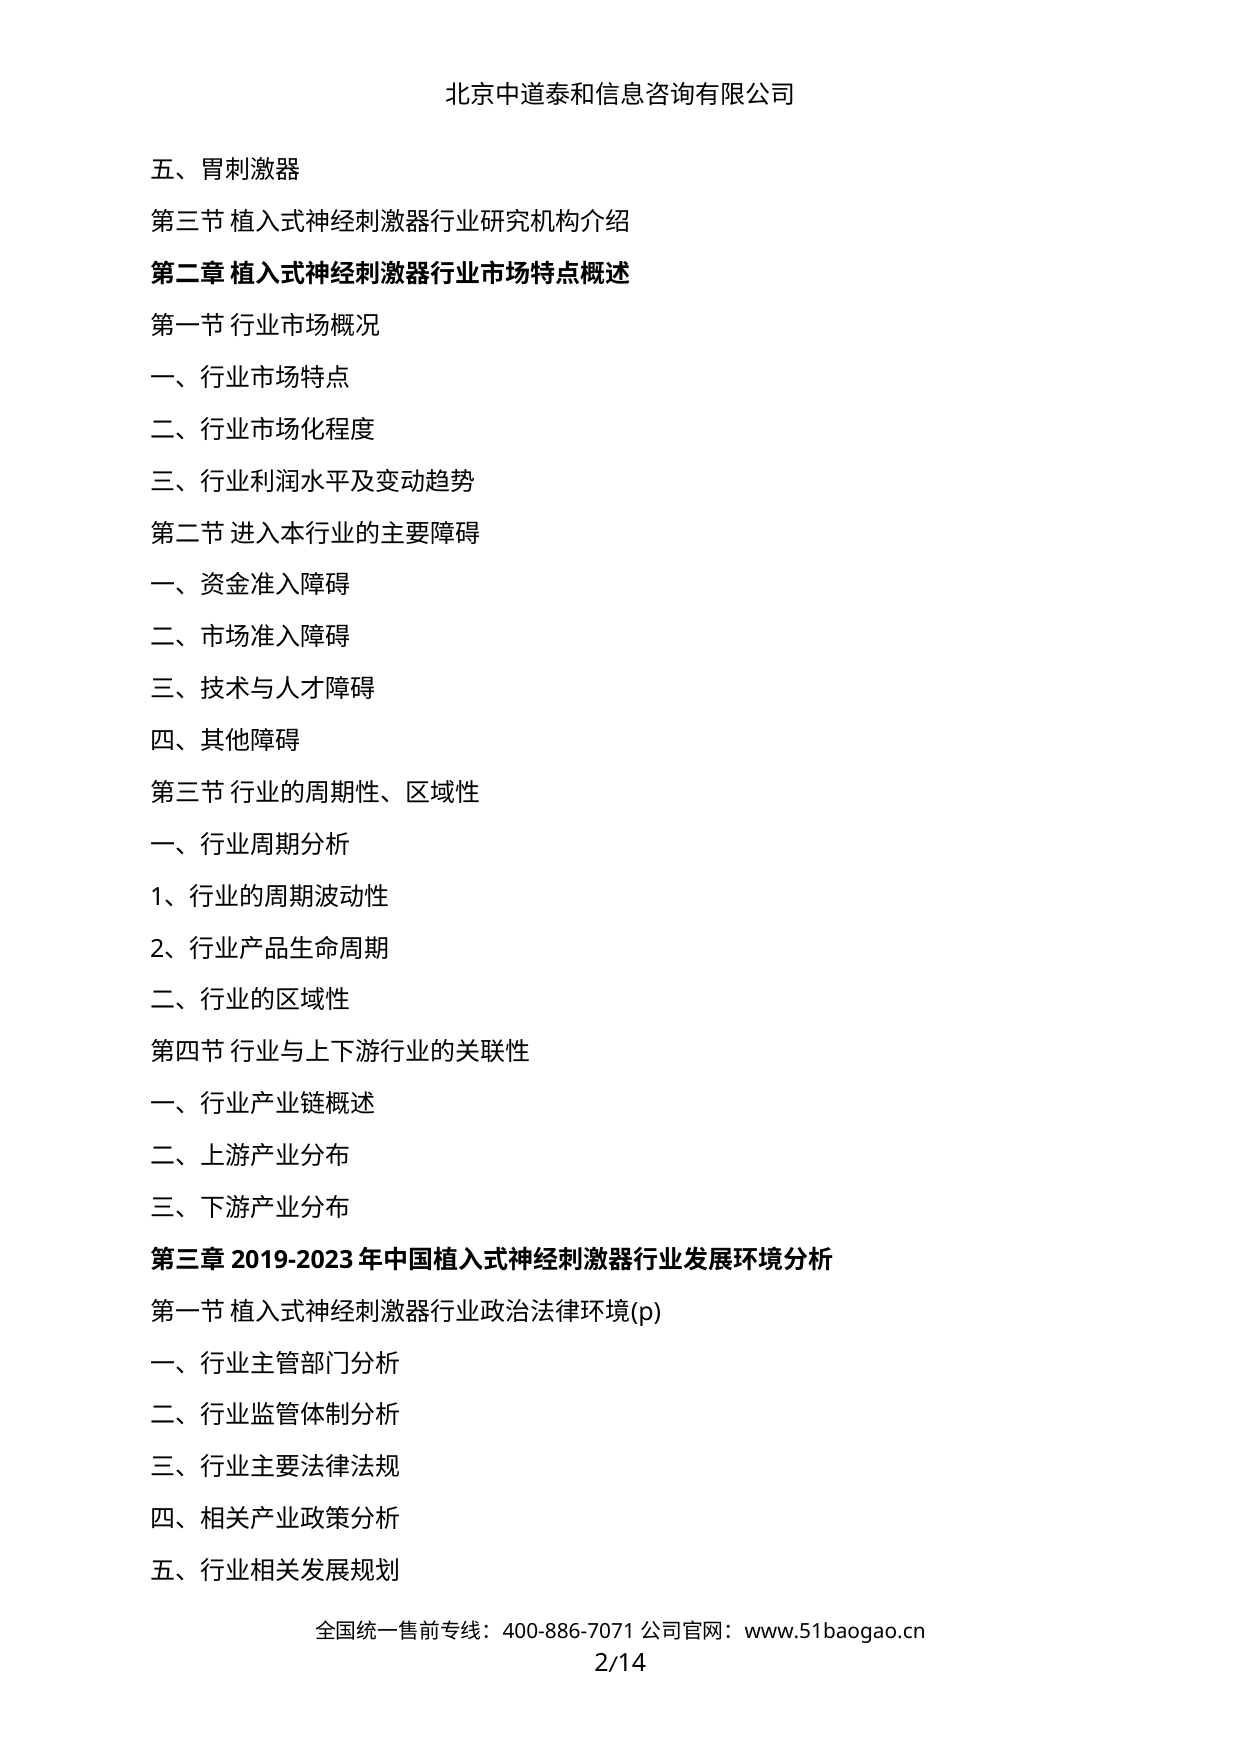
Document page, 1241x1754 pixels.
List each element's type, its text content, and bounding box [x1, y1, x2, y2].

text 第二节 进入本行业的主要障碍 [150, 513, 1090, 549]
text 三、行业主要法律法规 [150, 1447, 1090, 1483]
text 二、行业监管体制分析 [150, 1395, 1090, 1431]
text 三、行业利润水平及变动趋势 [150, 461, 1090, 497]
text 五、行业相关发展规划 [150, 1551, 1090, 1587]
text 二、行业的区域性 [150, 980, 1090, 1016]
text 一、行业主管部门分析 [150, 1343, 1090, 1379]
text 五、胃刺激器 [150, 150, 1090, 186]
text 四、其他障碍 [150, 721, 1090, 757]
text 二、上游产业分布 [150, 1136, 1090, 1172]
text 第一节 植入式神经刺激器行业政治法律环境(p) [150, 1291, 1090, 1327]
text 一、资金准入障碍 [150, 565, 1090, 601]
text 2、行业产品生命周期 [150, 928, 1090, 964]
text 三、下游产业分布 [150, 1187, 1090, 1224]
text 一、行业市场特点 [150, 357, 1090, 394]
text 第三节 行业的周期性、区域性 [150, 772, 1090, 809]
text 二、市场准入障碍 [150, 617, 1090, 653]
text 三、技术与人才障碍 [150, 669, 1090, 705]
text 第三章 2019-2023年中国植入式神经刺激器行业发展环境分析 [150, 1239, 1090, 1276]
text 第三节 植入式神经刺激器行业研究机构介绍 [150, 202, 1090, 238]
text 第四节 行业与上下游行业的关联性 [150, 1032, 1090, 1068]
text 第一节 行业市场概况 [150, 306, 1090, 342]
text 二、行业市场化程度 [150, 409, 1090, 446]
text 四、相关产业政策分析 [150, 1499, 1090, 1535]
text 第二章 植入式神经刺激器行业市场特点概述 [150, 254, 1090, 290]
text 一、行业产业链概述 [150, 1084, 1090, 1120]
text 1、行业的周期波动性 [150, 876, 1090, 912]
text 一、行业周期分析 [150, 824, 1090, 861]
